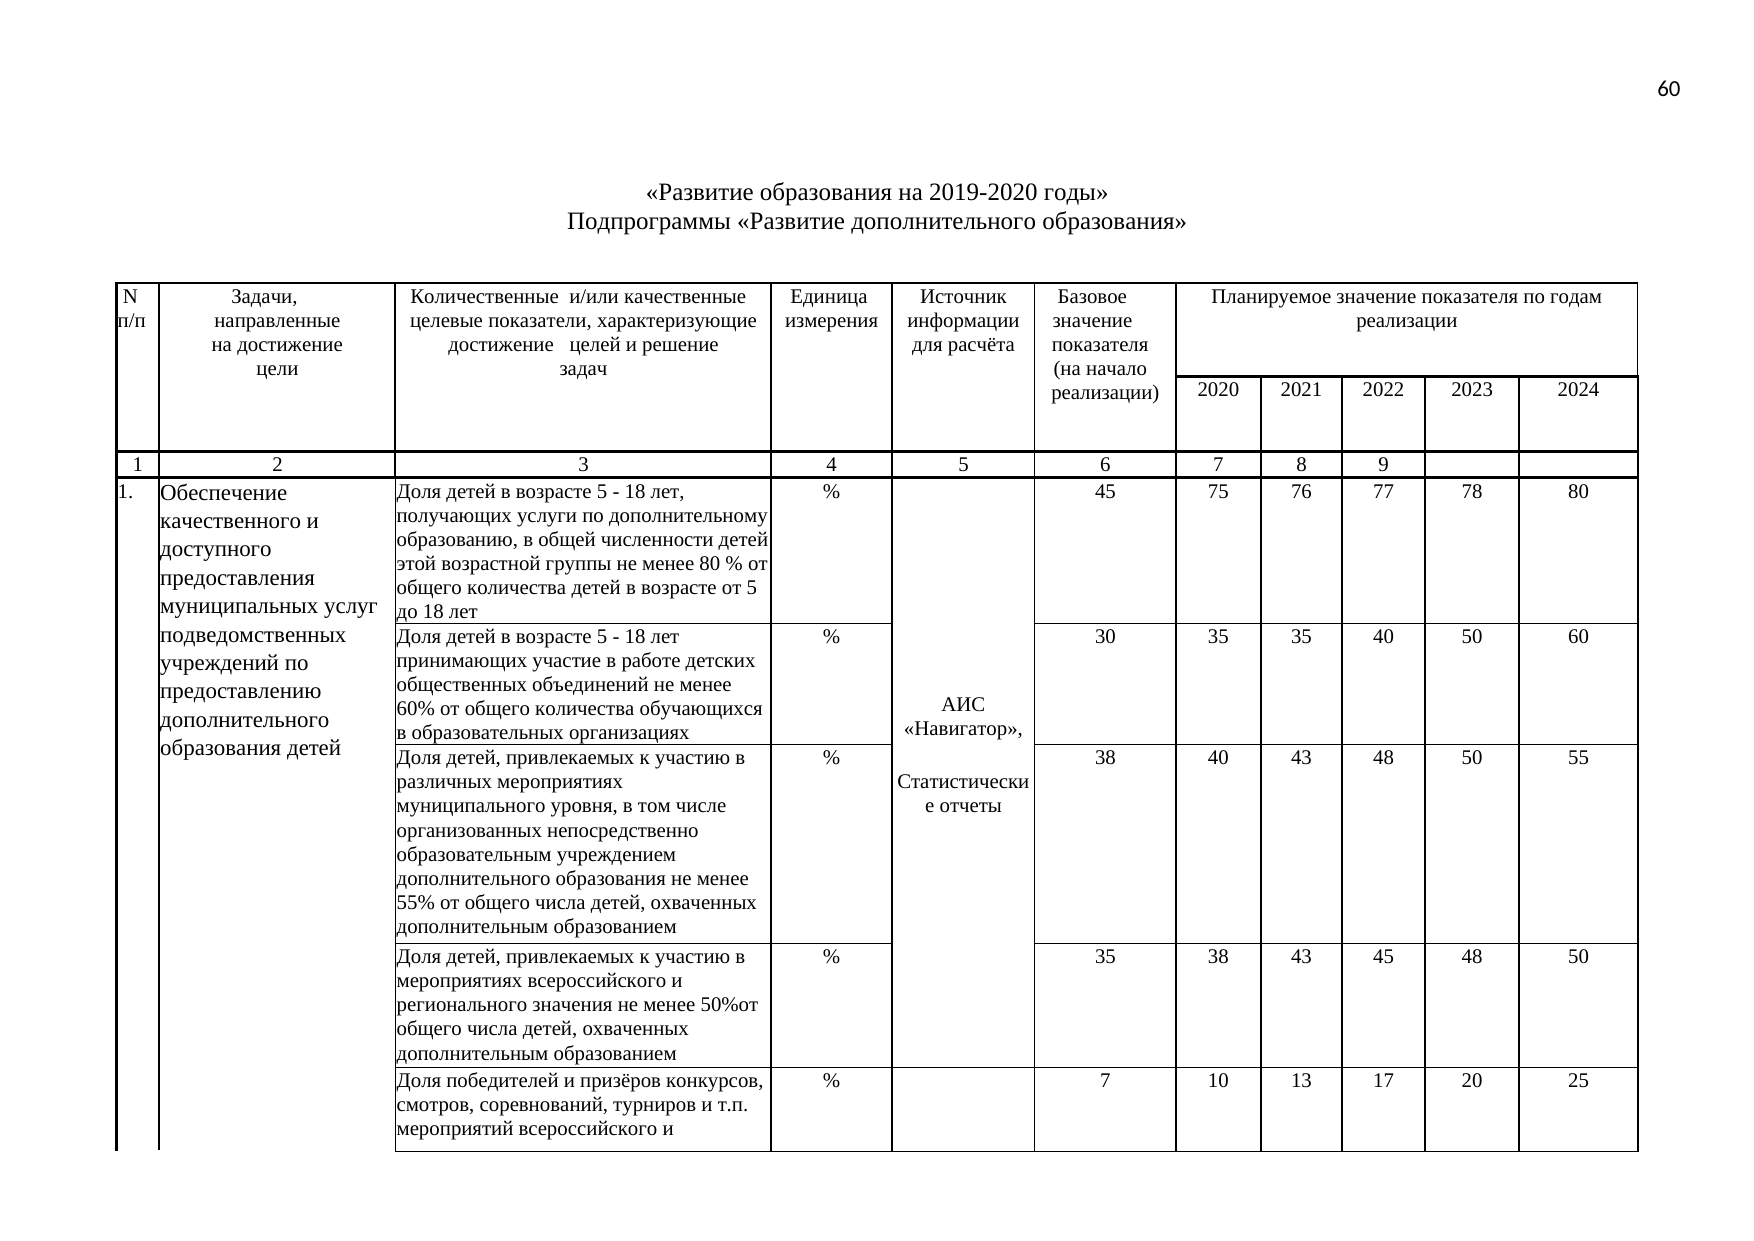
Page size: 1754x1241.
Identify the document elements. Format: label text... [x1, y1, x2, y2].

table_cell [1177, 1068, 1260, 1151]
text «Развитие образования на 2019-2020 годы» [74, 177, 1680, 206]
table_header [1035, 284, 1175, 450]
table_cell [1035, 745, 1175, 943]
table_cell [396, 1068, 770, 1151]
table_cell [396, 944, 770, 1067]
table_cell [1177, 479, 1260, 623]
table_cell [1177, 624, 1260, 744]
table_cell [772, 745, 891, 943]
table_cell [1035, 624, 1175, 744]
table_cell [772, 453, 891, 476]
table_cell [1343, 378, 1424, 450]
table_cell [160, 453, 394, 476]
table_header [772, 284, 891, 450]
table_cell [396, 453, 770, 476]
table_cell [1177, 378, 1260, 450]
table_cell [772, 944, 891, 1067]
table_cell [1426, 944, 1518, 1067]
text Подпрограммы «Развитие дополнительного образования» [74, 206, 1680, 235]
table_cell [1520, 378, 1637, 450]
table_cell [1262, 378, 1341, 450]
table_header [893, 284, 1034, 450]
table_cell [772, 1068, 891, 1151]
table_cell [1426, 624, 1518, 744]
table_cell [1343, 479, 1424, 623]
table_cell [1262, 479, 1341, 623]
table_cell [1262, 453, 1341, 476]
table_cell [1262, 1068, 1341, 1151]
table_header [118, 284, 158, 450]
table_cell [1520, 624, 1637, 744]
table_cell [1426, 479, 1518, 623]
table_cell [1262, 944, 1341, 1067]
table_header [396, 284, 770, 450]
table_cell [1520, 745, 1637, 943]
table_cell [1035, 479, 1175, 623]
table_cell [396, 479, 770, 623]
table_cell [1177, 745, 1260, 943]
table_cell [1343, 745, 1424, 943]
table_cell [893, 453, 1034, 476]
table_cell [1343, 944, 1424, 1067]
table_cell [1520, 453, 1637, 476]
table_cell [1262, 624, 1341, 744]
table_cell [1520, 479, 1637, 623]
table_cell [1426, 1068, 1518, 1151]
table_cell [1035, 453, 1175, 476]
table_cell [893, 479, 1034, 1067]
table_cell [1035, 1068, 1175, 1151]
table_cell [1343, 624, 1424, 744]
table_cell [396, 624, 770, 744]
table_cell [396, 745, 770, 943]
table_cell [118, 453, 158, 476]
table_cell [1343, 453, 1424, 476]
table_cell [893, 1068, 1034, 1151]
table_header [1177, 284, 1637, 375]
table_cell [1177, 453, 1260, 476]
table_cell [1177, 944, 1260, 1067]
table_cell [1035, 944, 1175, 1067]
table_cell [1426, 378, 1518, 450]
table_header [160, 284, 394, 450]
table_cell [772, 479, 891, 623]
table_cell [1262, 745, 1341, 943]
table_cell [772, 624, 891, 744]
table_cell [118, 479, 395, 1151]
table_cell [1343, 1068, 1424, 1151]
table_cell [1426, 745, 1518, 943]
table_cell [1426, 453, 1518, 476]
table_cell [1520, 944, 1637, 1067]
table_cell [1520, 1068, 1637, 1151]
